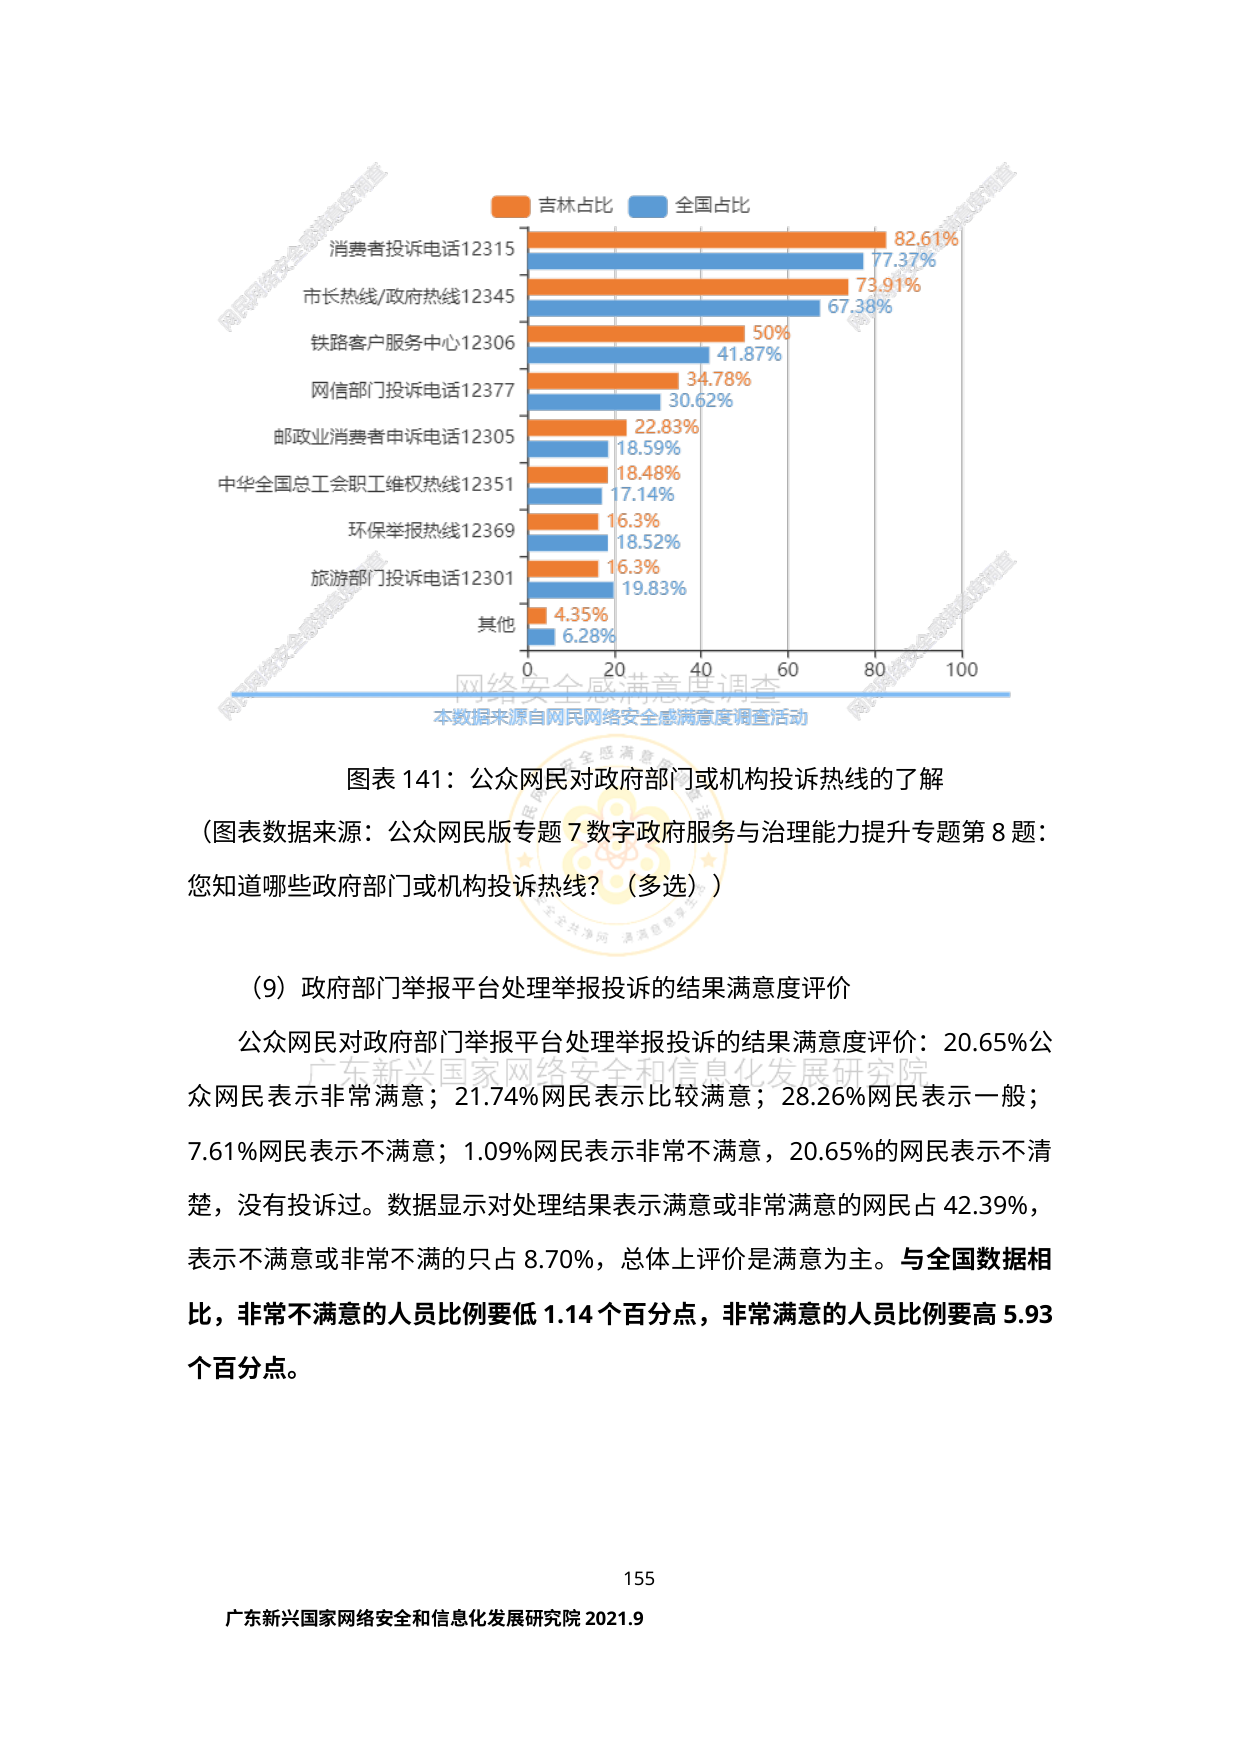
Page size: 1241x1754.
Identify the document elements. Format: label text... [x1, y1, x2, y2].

text （9）政府部门举报平台处理举报投诉的结果满意度评价 [187, 968, 1053, 1004]
text 图表141：公众网民对政府部门或机构投诉热线的了解 [187, 759, 1053, 795]
text （图表数据来源：公众网民版专题7数字政府服务与治理能力提升专题第8题：您知道哪些政府部门或机构投诉热线？（多选）） [187, 812, 1053, 903]
text 公众网民对政府部门举报平台处理举报投诉的结果满意度评价：20.65%公众网民表示非常满意；21.74%网民表示比较满意；28.26%网民表示一般；7.61%网民表示不满意；1.09%网民表示非常不满意，20.65%的网民表示不清楚，没有投诉过。数据显示对处理结果表示满意或非常满意的网民占42.39%，表示不满意或非常不满的只占8.70%，总体上评价是满意为主。与全国数据相比，非常不满意的人员比例要低1.14个百分点，非常满意的人员比例要高5.93个百分点。 [187, 1022, 1053, 1385]
picture [202, 150, 1039, 744]
